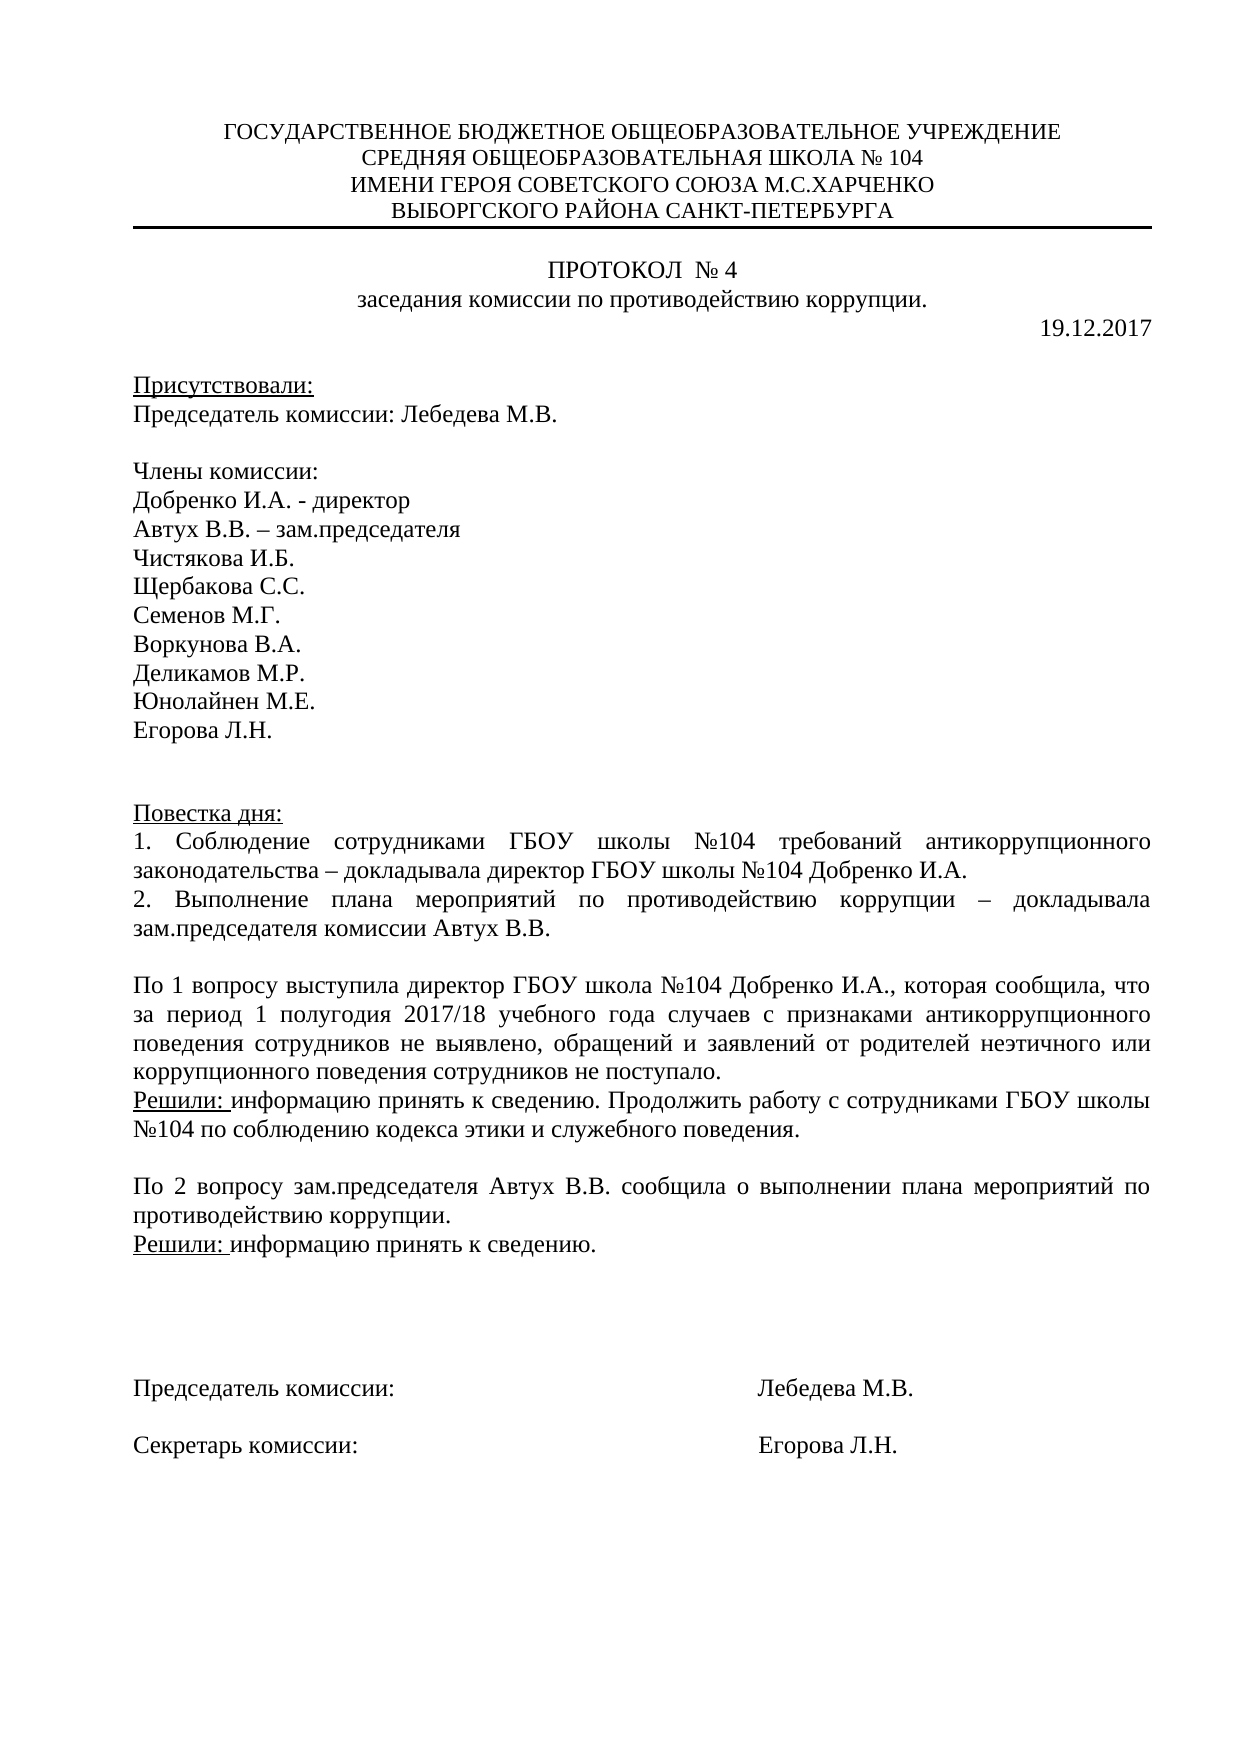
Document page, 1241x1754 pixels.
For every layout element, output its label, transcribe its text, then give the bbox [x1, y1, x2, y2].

text Юнолайнен М.Е. [133, 686, 1152, 715]
text Воркунова В.А. [133, 629, 1152, 658]
text По 2 вопросу зам.председателя Автух В.В. сообщила о выполнении плана мероприятий по противодействию коррупции. [133, 1171, 1152, 1229]
text Секретарь комиссии: Егорова Л.Н. [133, 1430, 1152, 1459]
text Деликамов М.Р. [133, 658, 1152, 686]
text Щербакова С.С. [133, 571, 1152, 600]
text Егорова Л.Н. [133, 715, 1152, 744]
text заседания комиссии по противодействию коррупции. [133, 284, 1152, 313]
text Председатель комиссии: Лебедева М.В. [133, 1373, 1152, 1401]
text По 1 вопросу выступила директор ГБОУ школа №104 Добренко И.А., которая сообщила, что за период 1 полугодия 2017/18 учебного года случаев с признаками антикоррупционного поведения сотрудников не выявлено, обращений и заявлений от родителей неэтичного или коррупционного поведения сотрудников не поступало. [133, 970, 1152, 1085]
text Чистякова И.Б. [133, 543, 1152, 571]
text 2. Выполнение плана мероприятий по противодействию коррупции – докладывала зам.председателя комиссии Автух В.В. [133, 884, 1152, 941]
text СРЕДНЯЯ ОБЩЕОБРАЗОВАТЕЛЬНАЯ ШКОЛА № 104 [133, 144, 1152, 171]
text Автух В.В. – зам.председателя [133, 514, 1152, 543]
text Семенов М.Г. [133, 600, 1152, 629]
text ВЫБОРГСКОГО РАЙОНА САНКТ-ПЕТЕРБУРГА [133, 197, 1152, 226]
text ИМЕНИ ГЕРОЯ СОВЕТСКОГО СОЮЗА М.С.ХАРЧЕНКО [133, 171, 1152, 197]
text Решили: информацию принять к сведению. Продолжить работу с сотрудниками ГБОУ школы №104 по соблюдению кодекса этики и служебного поведения. [133, 1085, 1152, 1143]
text 1. Соблюдение сотрудниками ГБОУ школы №104 требований антикоррупционного законодательства – докладывала директор ГБОУ школы №104 Добренко И.А. [133, 826, 1152, 884]
text Председатель комиссии: Лебедева М.В. [133, 399, 1152, 428]
text Повестка дня: [133, 798, 1152, 826]
text ГОСУДАРСТВЕННОЕ БЮДЖЕТНОЕ ОБЩЕОБРАЗОВАТЕЛЬНОЕ УЧРЕЖДЕНИЕ [133, 118, 1152, 144]
text ПРОТОКОЛ № 4 [133, 255, 1152, 284]
text 19.12.2017 [133, 313, 1152, 341]
text Члены комиссии: [133, 456, 1152, 485]
text Добренко И.А. - директор [133, 485, 1152, 514]
text Присутствовали: [133, 370, 1152, 399]
text Решили: информацию принять к сведению. [133, 1229, 1152, 1258]
